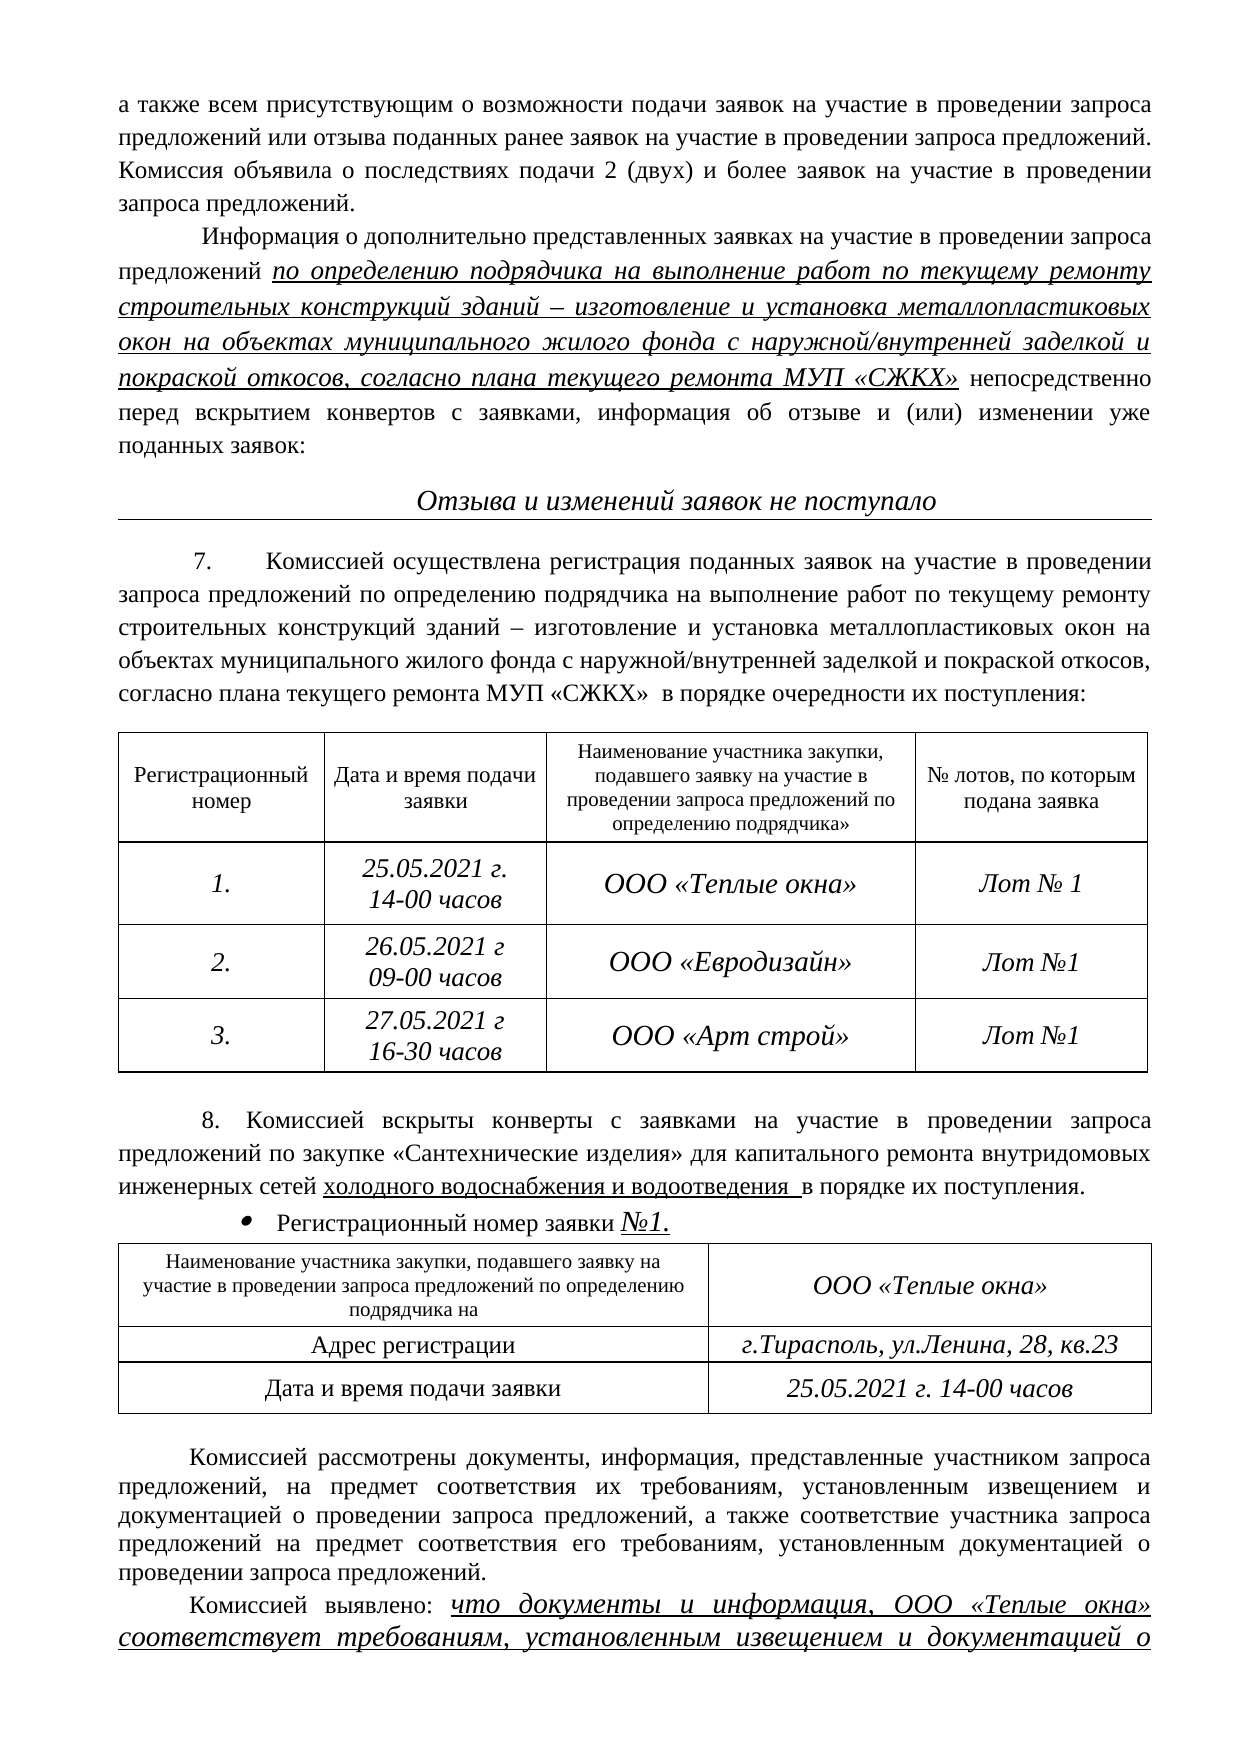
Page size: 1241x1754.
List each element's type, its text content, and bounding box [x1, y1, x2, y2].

table_header Наименование участника закупки, подавшего заявку на участие в проведении запроса предложений по определению подрядчика» [547, 733, 915, 841]
text Информация о дополнительно представленных заявках на участие в проведении запроса предложений по определению подрядчика на выполнение работ по текущему ремонту строительных конструкций зданий – изготовление и установка металлопластиковых окон на объектах муниципального жилого фонда с наружной/внутренней заделкой и покраской откосов, согласно плана текущего ремонта МУП «СЖКХ» непосредственно перед вскрытием конвертов с заявками, информация об отзыве и (или) изменении уже поданных заявок: [118, 221, 1152, 458]
table_cell 25.05.2021 г. 14-00 часов [709, 1363, 1151, 1412]
table_header Наименование участника закупки, подавшего заявку на участие в проведении запроса предложений по определению подрядчика на [119, 1244, 708, 1326]
list Комиссией осуществлена регистрация поданных заявок на участие в проведении запроса предложений по определению подрядчика на выполнение работ по текущему ремонту строительных конструкций зданий – изготовление и установка металлопластиковых окон на объектах муниципального жилого фонда с наружной/внутренней заделкой и покраской откосов, согласно плана текущего ремонта МУП «СЖКХ» в порядке очередности их поступления: [118, 546, 1152, 707]
table_cell ООО «Арт строй» [547, 999, 915, 1071]
table_cell Дата и время подачи заявки [119, 1363, 708, 1412]
table_header № лотов, по которым подана заявка [916, 733, 1147, 841]
table_header Регистрационный номер [119, 733, 324, 841]
table_header ООО «Теплые окна» [709, 1244, 1151, 1326]
table_header Дата и время подачи заявки [325, 733, 546, 841]
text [118, 1586, 1152, 1653]
table_cell Лот №1 [916, 925, 1147, 998]
table_cell Адрес регистрации [119, 1327, 708, 1361]
table_cell ООО «Теплые окна» [547, 843, 915, 924]
table_cell 27.05.2021 г 16-30 часов [325, 999, 546, 1071]
table_cell 26.05.2021 г 09-00 часов [325, 925, 546, 998]
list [118, 89, 1152, 216]
table_cell Лот №1 [916, 999, 1147, 1071]
list Регистрационный номер заявки №1. [239, 1204, 1152, 1238]
table_cell 3. [119, 999, 324, 1071]
table_cell 25.05.2021 г. 14-00 часов [325, 843, 546, 924]
table_cell ООО «Евродизайн» [547, 925, 915, 998]
text Отзыва и изменений заявок не поступало [118, 483, 1152, 519]
table_cell Лот № 1 [916, 843, 1147, 924]
list Комиссией вскрыты конверты с заявками на участие в проведении запроса предложений по закупке «Сантехнические изделия» для капитального ремонта внутридомовых инженерных сетей холодного водоснабжения и водоотведения в порядке их поступления. [118, 1105, 1152, 1200]
table_cell 2. [119, 925, 324, 998]
table_cell г.Тирасполь, ул.Ленина, 28, кв.23 [709, 1327, 1151, 1361]
table_cell 1. [119, 843, 324, 924]
text Комиссией рассмотрены документы, информация, представленные участником запроса предложений, на предмет соответствия их требованиям, установленным извещением и документацией о проведении запроса предложений, а также соответствие участника запроса предложений на предмет соответствия его требованиям, установленным документацией о проведении запроса предложений. [118, 1442, 1152, 1586]
